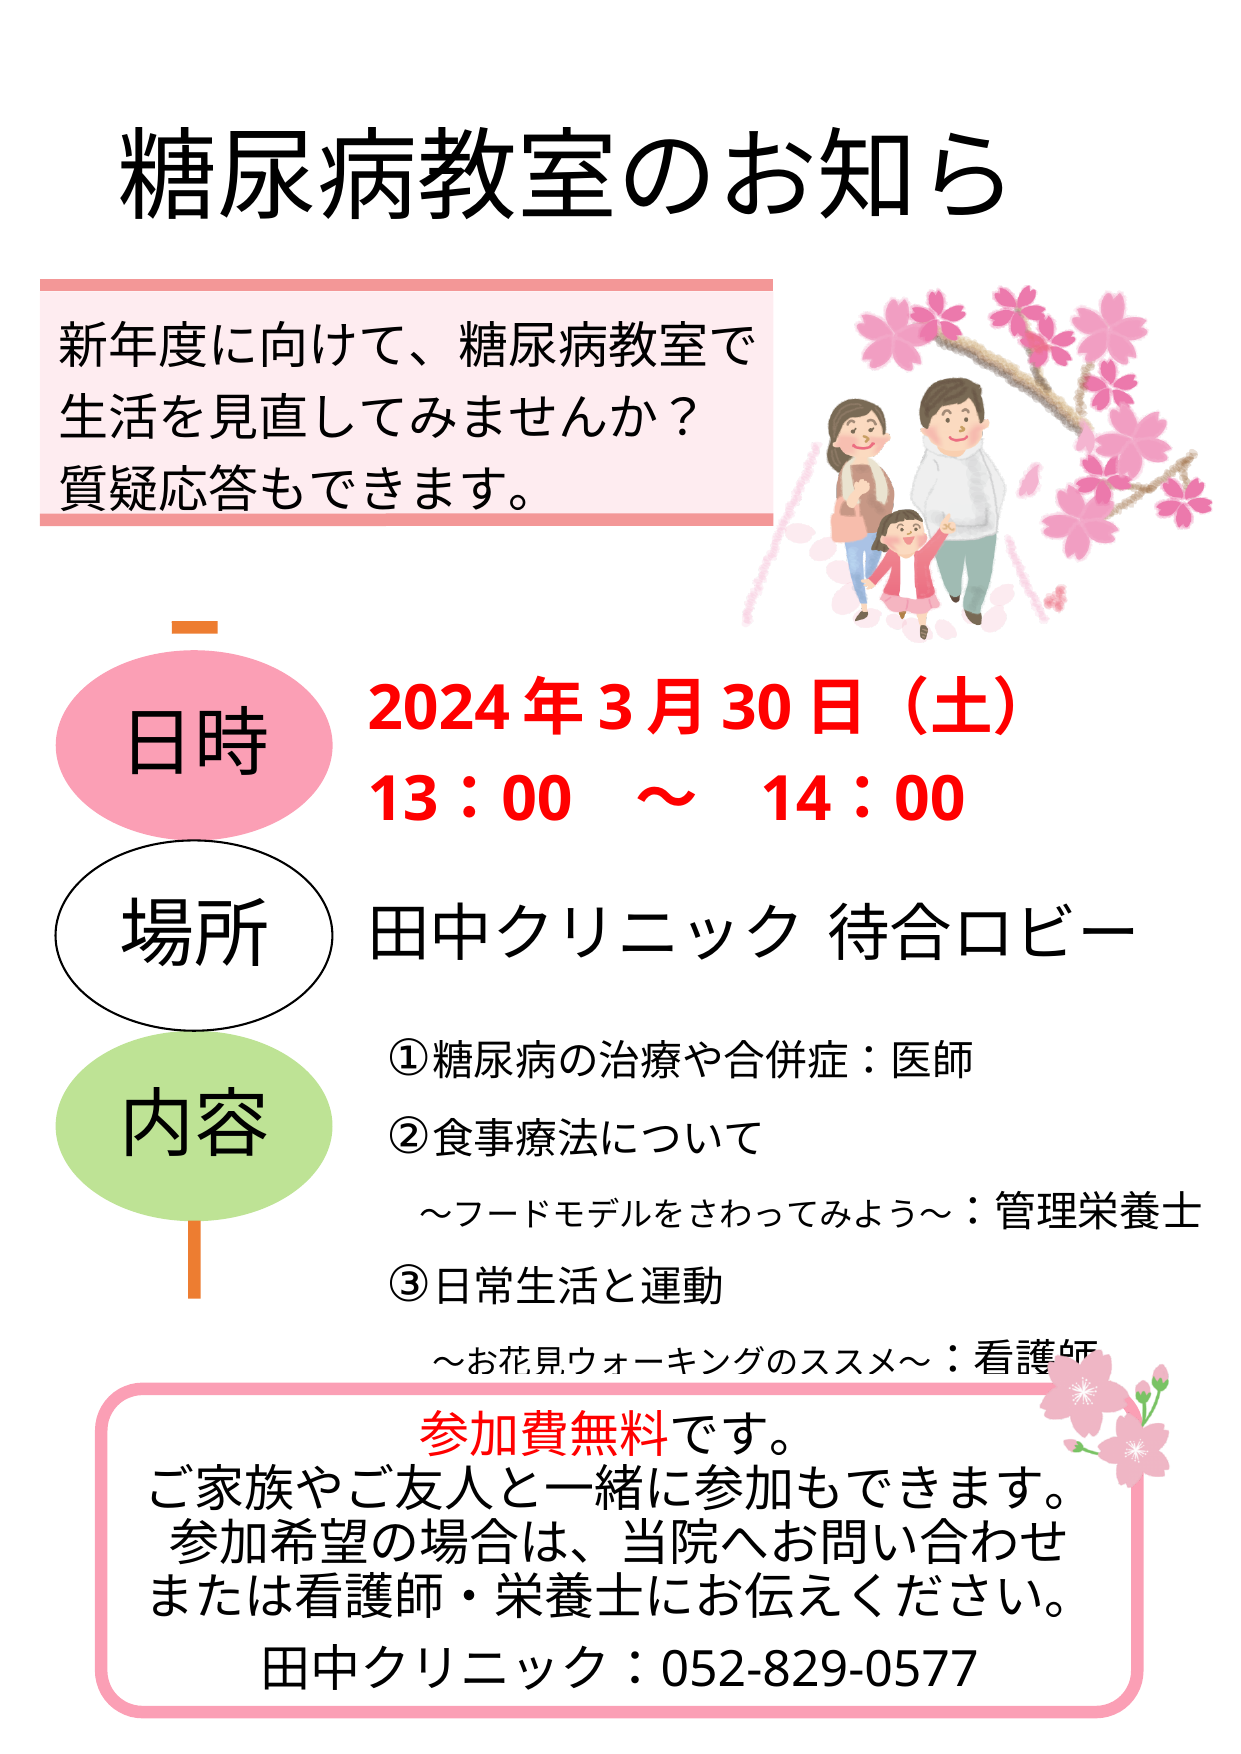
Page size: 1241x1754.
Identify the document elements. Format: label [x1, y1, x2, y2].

picture [1029, 1341, 1186, 1498]
picture [741, 285, 1213, 643]
